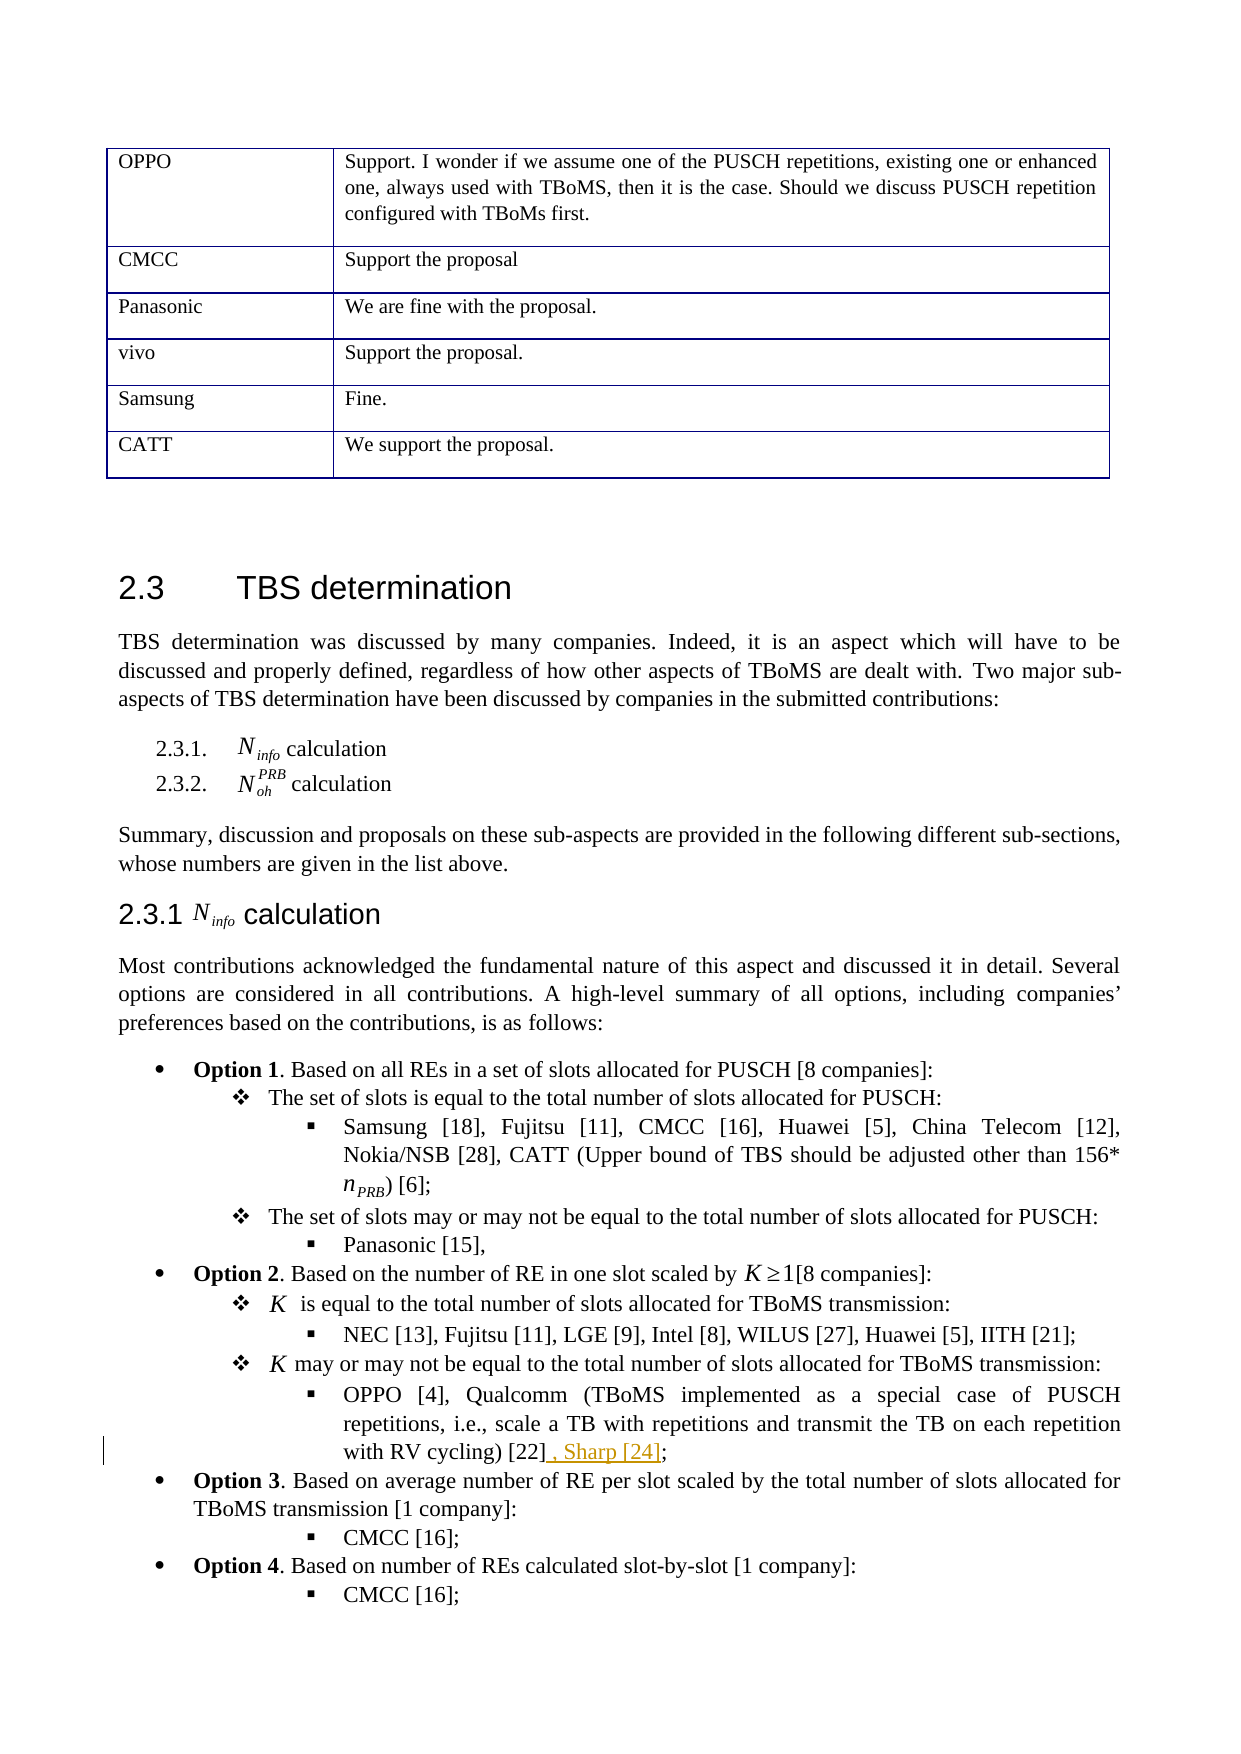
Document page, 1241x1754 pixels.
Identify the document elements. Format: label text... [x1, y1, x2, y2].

table_cell CMCC [108, 247, 333, 292]
list The set of slots is equal to the total number of slots allocated for PUSCH: [231, 1084, 1122, 1111]
list NEC [13], Fujitsu [11], LGE [9], Intel [8], WILUS [27], Huawei [5], IITH [21]; [306, 1321, 1122, 1348]
table_cell Samsung [108, 386, 333, 431]
list Panasonic [15], [306, 1231, 1122, 1258]
table_cell Support the proposal. [334, 340, 1109, 384]
text Summary, discussion and proposals on these sub-aspects are provided in the following different sub-sections, whose numbers are given in the list above. [118, 821, 1122, 876]
table_cell Panasonic [108, 294, 333, 338]
subtitle 2.3 TBS determination [118, 568, 1122, 606]
list CMCC [16]; [306, 1581, 1122, 1607]
table_cell Support. I wonder if we assume one of the PUSCH repetitions, existing one or enhanced one, always used with TBoMS, then it is the case. Should we discuss PUSCH repetition configured with TBoMs first. [334, 149, 1109, 246]
table_cell vivo [108, 340, 333, 384]
text TBS determination was discussed by many companies. Indeed, it is an aspect which will have to be discussed and properly defined, regardless of how other aspects of TBoMS are dealt with. Two major sub-aspects of TBS determination have been discussed by companies in the submitted contributions: [118, 628, 1122, 711]
table_cell Support the proposal [334, 247, 1109, 292]
list CMCC [16]; [306, 1524, 1122, 1550]
list Option 3. Based on average number of RE per slot scaled by the total number of slots allocated for TBoMS transmission [1 company]: [156, 1467, 1122, 1522]
text Most contributions acknowledged the fundamental nature of this aspect and discussed it in detail. Several options are considered in all contributions. A high-level summary of all options, including companies’ preferences based on the contributions, is as follows: [118, 952, 1122, 1035]
list calculation [156, 766, 1122, 801]
list The set of slots may or may not be equal to the total number of slots allocated for PUSCH: [231, 1203, 1122, 1229]
list Option 4. Based on number of REs calculated slot-by-slot [1 company]: [156, 1552, 1122, 1578]
list may or may not be equal to the total number of slots allocated for TBoMS transmission: [231, 1350, 1122, 1379]
table_cell CATT [108, 432, 333, 477]
list OPPO [4], Qualcomm (TBoMS implemented as a special case of PUSCH repetitions, i.e., scale a TB with repetitions and transmit the TB on each repetition with RV cycling) [22]; [306, 1382, 1122, 1465]
table_cell Fine. [334, 386, 1109, 431]
subtitle 2.3.1 calculation [118, 897, 1122, 931]
list Option 1. Based on all REs in a set of slots allocated for PUSCH [8 companies]: [156, 1056, 1122, 1082]
list Option 2. Based on the number of RE in one slot scaled by [8 companies]: [156, 1260, 1122, 1287]
table_cell We support the proposal. [334, 432, 1109, 477]
list is equal to the total number of slots allocated for TBoMS transmission: [231, 1289, 1122, 1319]
table_cell OPPO [108, 149, 333, 246]
table_cell We are fine with the proposal. [334, 294, 1109, 338]
list Samsung [18], Fujitsu [11], CMCC [16], Huawei [5], China Telecom [12], Nokia/NSB [28], CATT (Upper bound of TBS should be adjusted other than 156*) [6]; [306, 1113, 1122, 1201]
list calculation [156, 732, 1122, 764]
